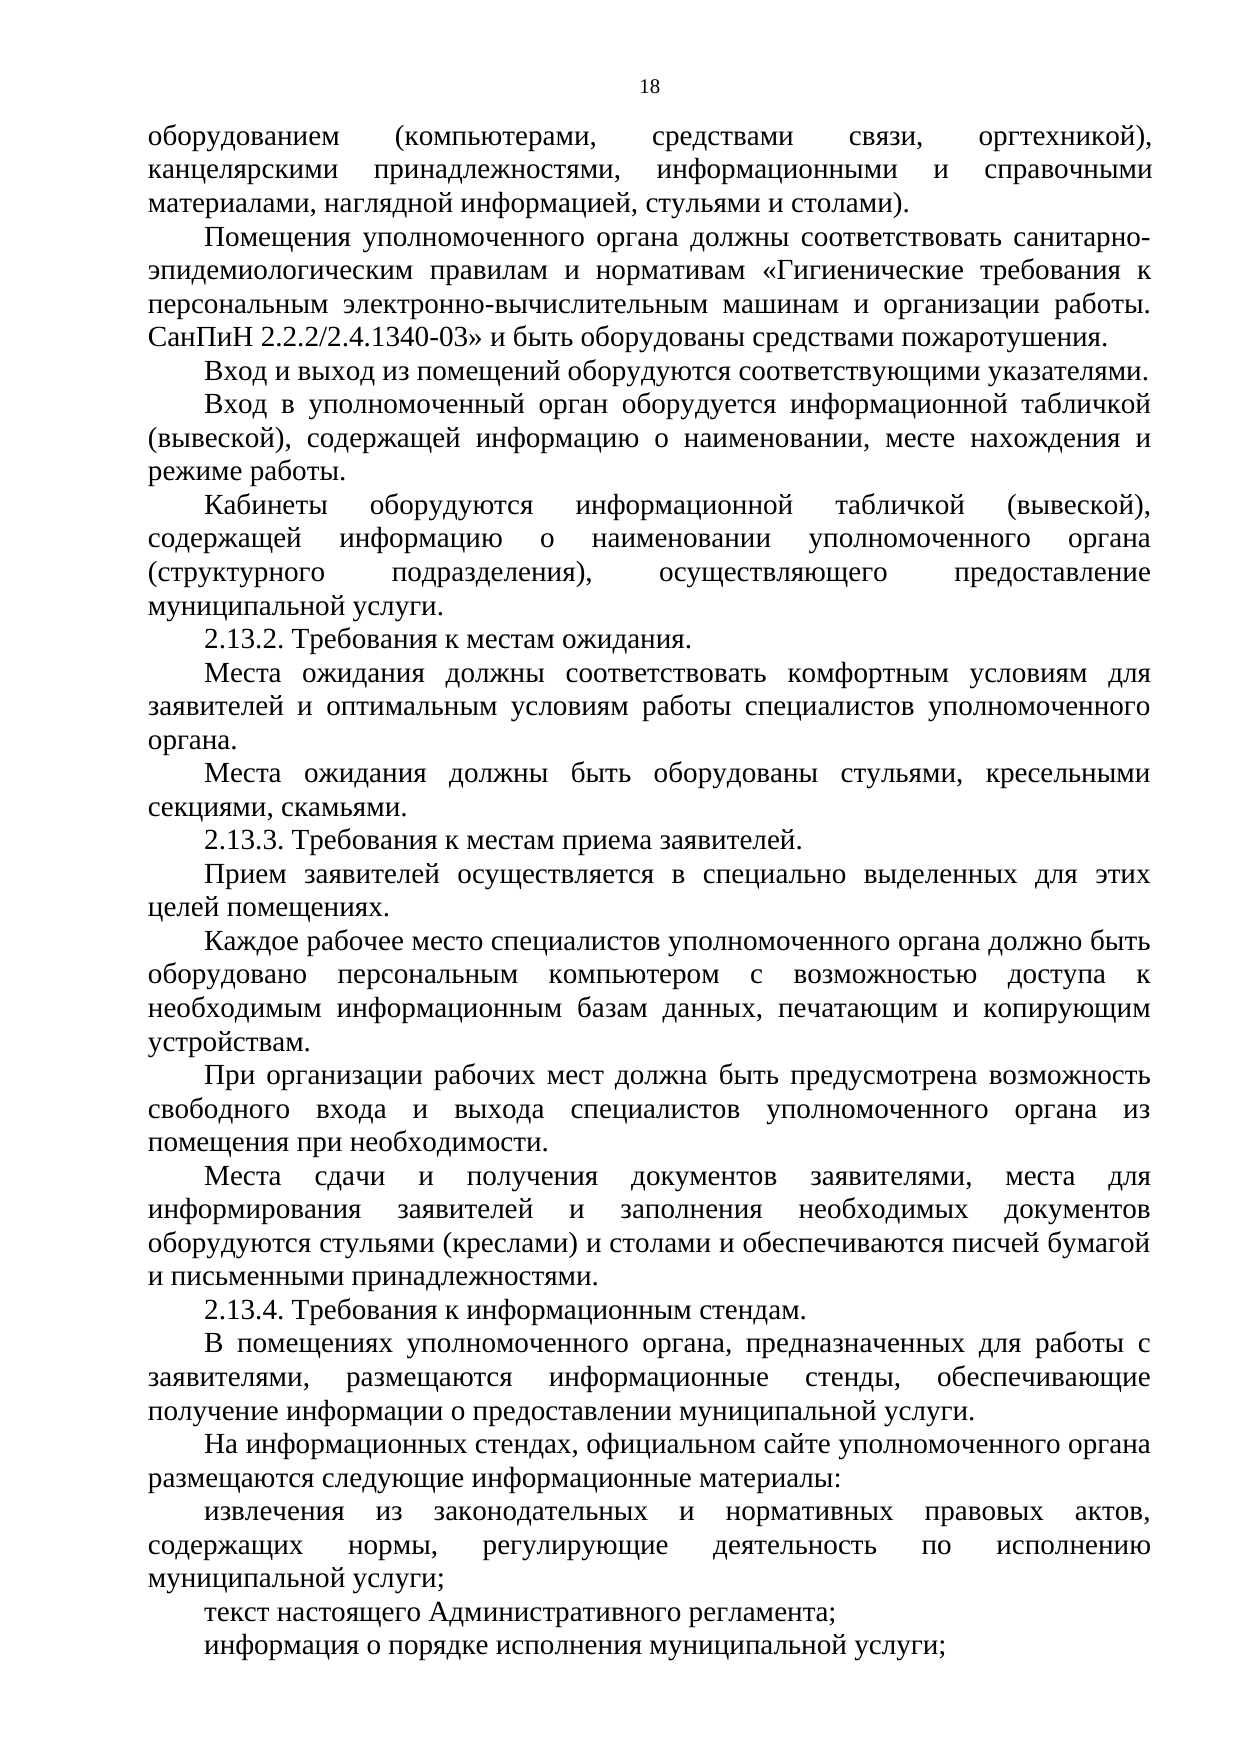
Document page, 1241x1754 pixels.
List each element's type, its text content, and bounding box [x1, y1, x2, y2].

text 2.13.4. Требования к информационным стендам. [148, 1292, 1152, 1326]
text Вход и выход из помещений оборудуются соответствующими указателями. [148, 353, 1152, 386]
text текст настоящего Административного регламента; [148, 1594, 1152, 1627]
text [148, 118, 1153, 219]
text Места сдачи и получения документов заявителями, места для информирования заявителей и заполнения необходимых документов оборудуются стульями (креслами) и столами и обеспечиваются писчей бумагой и письменными принадлежностями. [148, 1158, 1152, 1292]
text 2.13.3. Требования к местам приема заявителей. [148, 822, 1152, 856]
text Места ожидания должны быть оборудованы стульями, кресельными секциями, скамьями. [148, 755, 1152, 822]
text извлечения из законодательных и нормативных правовых актов, содержащих нормы, регулирующие деятельность по исполнению муниципальной услуги; [148, 1493, 1152, 1594]
text 2.13.2. Требования к местам ожидания. [148, 621, 1152, 655]
text Помещения уполномоченного органа должны соответствовать санитарно-эпидемиологическим правилам и нормативам «Гигиенические требования к персональным электронно-вычислительным машинам и организации работы. СанПиН 2.2.2/2.4.1340-03» и быть оборудованы средствами пожаротушения. [148, 219, 1152, 353]
text На информационных стендах, официальном сайте уполномоченного органа размещаются следующие информационные материалы: [148, 1426, 1152, 1493]
text При организации рабочих мест должна быть предусмотрена возможность свободного входа и выхода специалистов уполномоченного органа из помещения при необходимости. [148, 1057, 1152, 1158]
text В помещениях уполномоченного органа, предназначенных для работы с заявителями, размещаются информационные стенды, обеспечивающие получение информации о предоставлении муниципальной услуги. [148, 1326, 1152, 1426]
text Вход в уполномоченный орган оборудуется информационной табличкой (вывеской), содержащей информацию о наименовании, месте нахождения и режиме работы. [148, 386, 1152, 487]
text Места ожидания должны соответствовать комфортным условиям для заявителей и оптимальным условиям работы специалистов уполномоченного органа. [148, 655, 1152, 755]
text Каждое рабочее место специалистов уполномоченного органа должно быть оборудовано персональным компьютером с возможностью доступа к необходимым информационным базам данных, печатающим и копирующим устройствам. [148, 923, 1152, 1057]
text Кабинеты оборудуются информационной табличкой (вывеской), содержащей информацию о наименовании уполномоченного органа (структурного подразделения), осуществляющего предоставление муниципальной услуги. [148, 487, 1152, 621]
text информация о порядке исполнения муниципальной услуги; [148, 1627, 1152, 1661]
text Прием заявителей осуществляется в специально выделенных для этих целей помещениях. [148, 856, 1152, 923]
